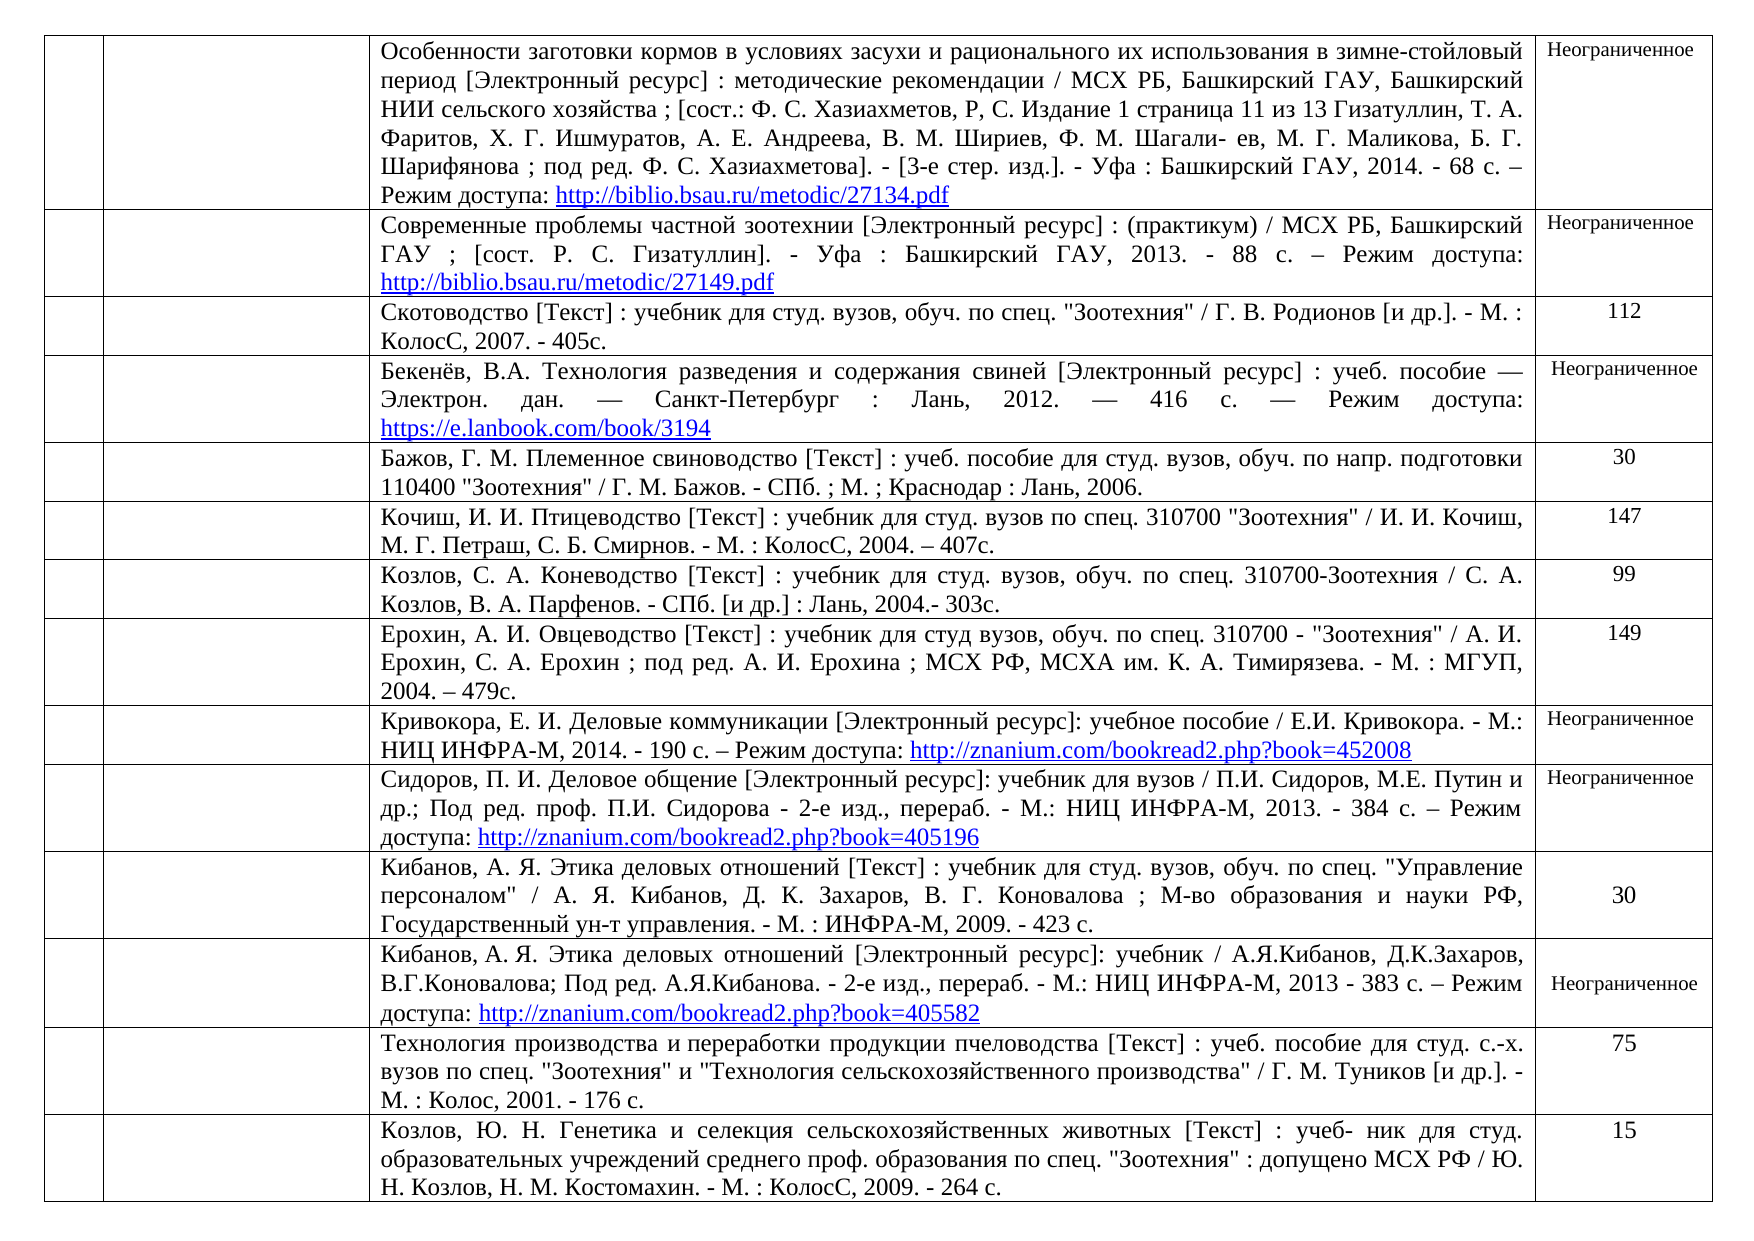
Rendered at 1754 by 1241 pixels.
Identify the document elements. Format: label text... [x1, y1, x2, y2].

table_cell [104, 1115, 369, 1201]
table_cell [104, 297, 369, 355]
table_cell Неограниченное [1536, 36, 1712, 209]
table_cell Кибанов, А. Я. Этика деловых отношений [Текст] : учебник для студ. вузов, обуч. по спец. "Управление персоналом" / А. Я. Кибанов, Д. К. Захаров, В. Г. Коновалова ; М-во образования и науки РФ, Государственный ун-т управления. - М. : ИНФРА-М, 2009. - 423 с. [370, 852, 1535, 938]
table_cell [104, 443, 369, 501]
table_cell 30 [1536, 443, 1712, 501]
table_cell Современные проблемы частной зоотехнии [Электронный ресурс] : (практикум) / МСХ РБ, Башкирский ГАУ ; [сост. Р. С. Гизатуллин]. - Уфа : Башкирский ГАУ, 2013. - 88 с. – Режим доступа: http://biblio.bsau.ru/metodic/27149.pdf [370, 210, 1535, 296]
table_cell [45, 36, 103, 209]
table_cell [104, 1028, 369, 1114]
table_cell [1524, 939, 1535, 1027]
table_cell [45, 560, 103, 618]
table_cell Кочиш, И. И. Птицеводство [Текст] : учебник для студ. вузов по спец. 310700 "Зоотехния" / И. И. Кочиш, М. Г. Петраш, С. Б. Смирнов. - М. : КолосС, 2004. – 407с. [370, 502, 1535, 559]
table_cell [104, 560, 369, 618]
table_cell [45, 706, 103, 763]
table_cell [45, 502, 103, 559]
table_cell [45, 1028, 103, 1114]
table_cell [45, 210, 103, 296]
table_cell [104, 36, 369, 209]
table_cell Козлов, С. А. Коневодство [Текст] : учебник для студ. вузов, обуч. по спец. 310700-Зоотехния / С. А. Козлов, В. А. Парфенов. - СПб. [и др.] : Лань, 2004.- 303с. [370, 560, 1535, 618]
table_cell [104, 852, 369, 938]
table_cell Ерохин, А. И. Овцеводство [Текст] : учебник для студ вузов, обуч. по спец. 310700 - "Зоотехния" / А. И. Ерохин, С. А. Ерохин ; под ред. А. И. Ерохина ; МСХ РФ, МСХА им. К. А. Тимирязева. - М. : МГУП, 2004. – 479с. [370, 619, 1535, 705]
table_cell [104, 939, 369, 1027]
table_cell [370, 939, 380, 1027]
table_cell 30 [1536, 852, 1712, 938]
table_cell 75 [1536, 1028, 1712, 1114]
table_cell [104, 502, 369, 559]
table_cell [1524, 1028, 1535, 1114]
table_cell [45, 765, 103, 851]
table_cell [104, 619, 369, 705]
table_cell [45, 619, 103, 705]
table_cell [45, 852, 103, 938]
table_cell Бажов, Г. М. Племенное свиноводство [Текст] : учеб. пособие для студ. вузов, обуч. по напр. подготовки 110400 "Зоотехния" / Г. М. Бажов. - СПб. ; М. ; Краснодар : Лань, 2006. [370, 443, 1535, 501]
table_cell Козлов, Ю. Н. Генетика и селекция сельскохозяйственных животных [Текст] : учеб- ник для студ. образовательных учреждений среднего проф. образования по спец. "Зоотехния" : допущено МСХ РФ / Ю. Н. Козлов, Н. М. Костомахин. - М. : КолосС, 2009. - 264 с. [370, 1115, 1535, 1201]
table_cell [45, 297, 103, 355]
table_cell [104, 706, 369, 763]
table_cell Бекенёв, В.А. Технология разведения и содержания свиней [Электронный ресурс] : учеб. пособие — Электрон. дан. — Санкт-Петербург : Лань, 2012. — 416 с. — Режим доступа: https://e.lanbook.com/book/3194 [370, 356, 1535, 442]
table_cell Кривокора, Е. И. Деловые коммуникации [Электронный ресурс]: учебное пособие / Е.И. Кривокора. - М.: НИЦ ИНФРА-М, 2014. - 190 с. – Режим доступа: http://znanium.com/bookread2.php?book=452008 [370, 706, 1535, 763]
table_cell [45, 356, 103, 442]
table_cell Неограниченное [1536, 210, 1712, 296]
table_cell [104, 210, 369, 296]
table_cell Неограниченное [1536, 765, 1712, 851]
table_cell [45, 1115, 103, 1201]
table_cell 99 [1536, 560, 1712, 618]
table_cell 147 [1536, 502, 1712, 559]
table_cell [45, 939, 103, 1027]
table_cell 149 [1536, 619, 1712, 705]
table_cell 112 [1536, 297, 1712, 355]
table_cell [104, 765, 369, 851]
table_cell [45, 443, 103, 501]
table_cell Сидоров, П. И. Деловое общение [Электронный ресурс]: учебник для вузов / П.И. Сидоров, М.Е. Путин и др.; Под ред. проф. П.И. Сидорова - 2-e изд., перераб. - М.: НИЦ ИНФРА-М, 2013. - 384 с. – Режим доступа: http://znanium.com/bookread2.php?book=405196 [370, 765, 1535, 851]
table_cell [104, 356, 369, 442]
table_cell 15 [1536, 1115, 1712, 1201]
table_cell Неограниченное [1536, 356, 1712, 442]
table_cell Скотоводство [Текст] : учебник для студ. вузов, обуч. по спец. "Зоотехния" / Г. В. Родионов [и др.]. - М. : КолосС, 2007. - 405с. [370, 297, 1535, 355]
table_cell Неограниченное [1536, 939, 1712, 1027]
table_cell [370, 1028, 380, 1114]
table_cell Особенности заготовки кормов в условиях засухи и рационального их использования в зимне-стойловый период [Электронный ресурс] : методические рекомендации / МСХ РБ, Башкирский ГАУ, Башкирский НИИ сельского хозяйства ; [сост.: Ф. С. Хазиахметов, Р, С. Издание 1 страница 11 из 13 Гизатуллин, Т. А. Фаритов, Х. Г. Ишмуратов, А. Е. Андреева, В. М. Шириев, Ф. М. Шагали- ев, М. Г. Маликова, Б. Г. Шарифянова ; под ред. Ф. С. Хазиахметова]. - [3-е стер. изд.]. - Уфа : Башкирский ГАУ, 2014. - 68 с. – Режим доступа: http://biblio.bsau.ru/metodic/27134.pdf [370, 36, 1535, 209]
table_cell Неограниченное [1536, 706, 1712, 763]
